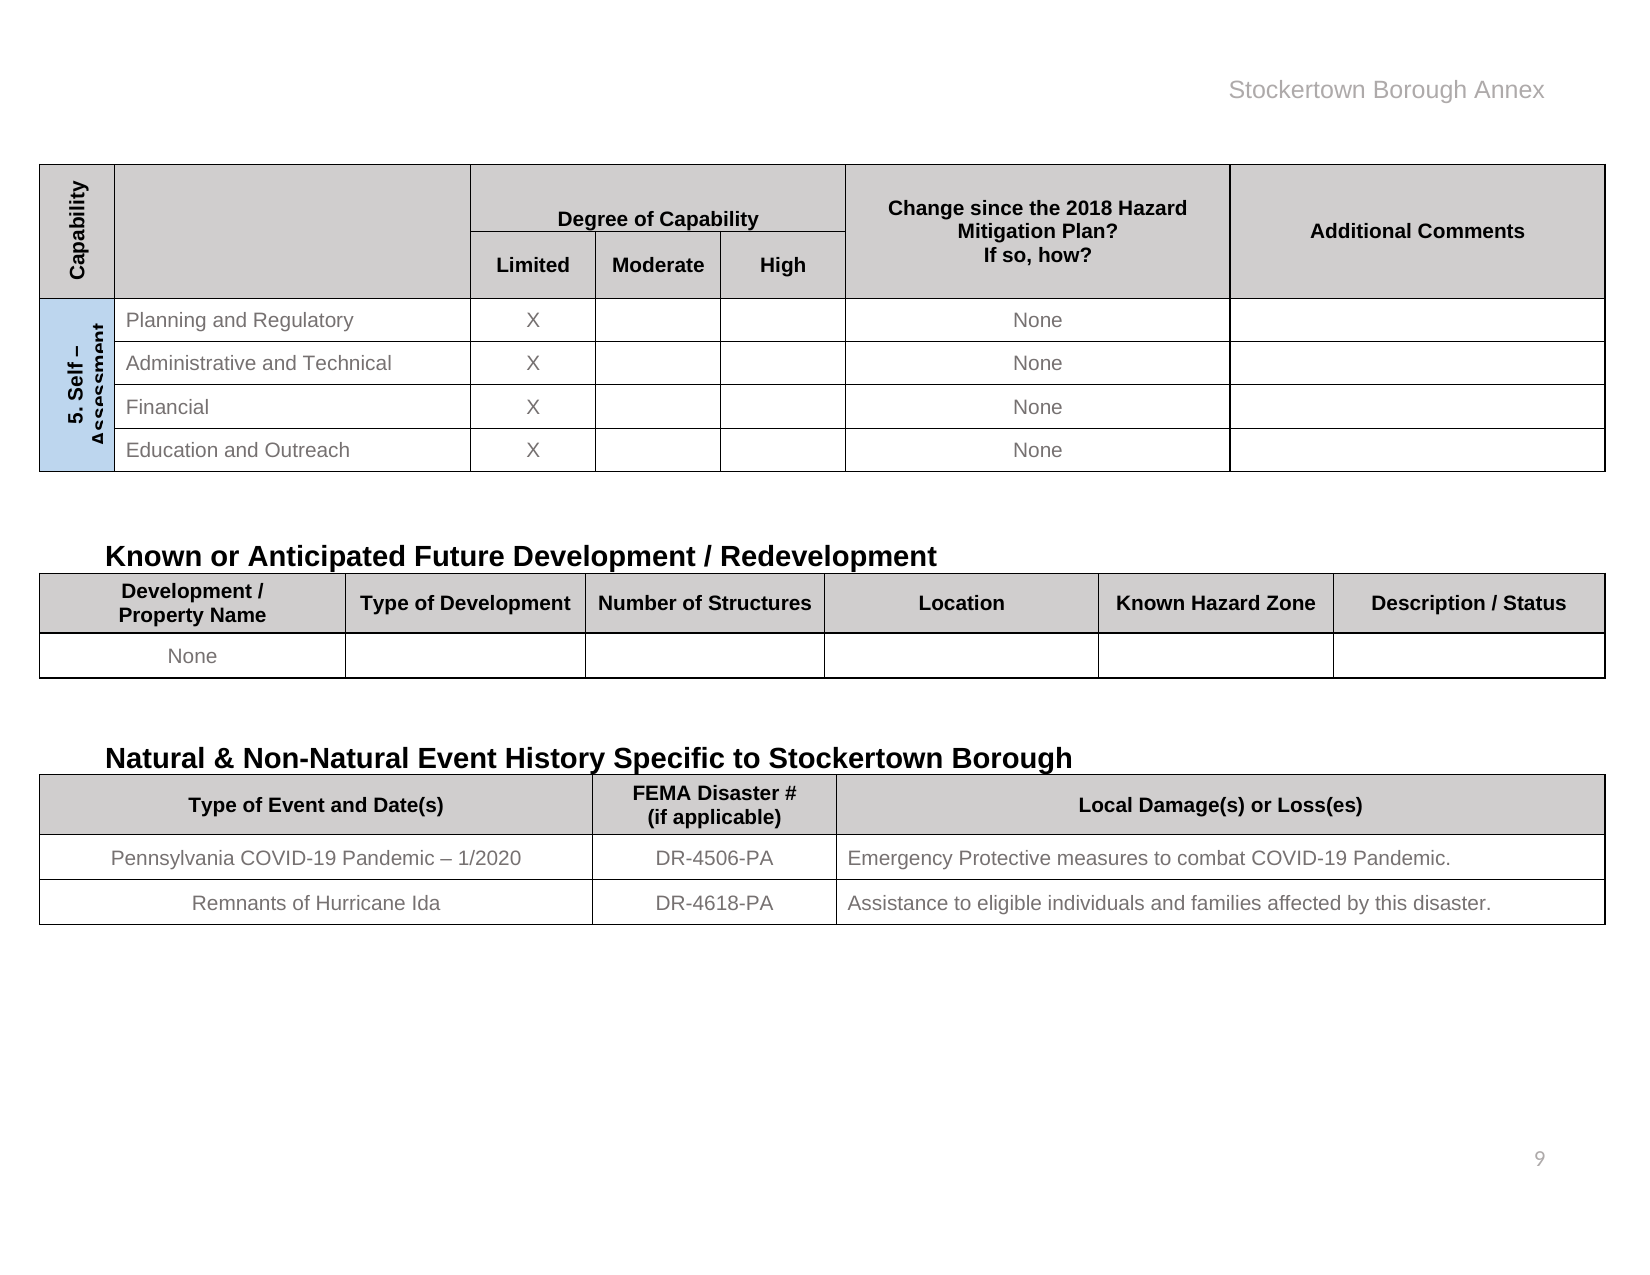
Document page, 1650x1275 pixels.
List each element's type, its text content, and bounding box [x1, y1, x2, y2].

table_cell Remnants of Hurricane Ida [40, 880, 592, 924]
table_cell X [471, 342, 595, 384]
table_header Location [825, 574, 1098, 632]
table_cell X [471, 385, 595, 428]
table_cell [1231, 299, 1604, 341]
table_header Known Hazard Zone [1099, 574, 1333, 632]
table_header Additional Comments [1231, 165, 1604, 298]
table_cell X [471, 429, 595, 471]
table_header FEMA Disaster # (if applicable) [593, 775, 836, 834]
table_cell Moderate [596, 232, 720, 298]
table_cell [721, 342, 845, 384]
table_cell Planning and Regulatory [115, 299, 470, 341]
table_header Number of Structures [586, 574, 824, 632]
table_cell [596, 429, 720, 471]
text Natural & Non-Natural Event History Specific to Stockertown Borough [105, 741, 1545, 774]
table_cell Education and Outreach [115, 429, 470, 471]
table_cell None [846, 429, 1229, 471]
table_cell None [846, 385, 1229, 428]
table_header Degree of Capability [471, 165, 845, 231]
table_cell Pennsylvania COVID-19 Pandemic – 1/2020 [40, 835, 592, 879]
table_cell Assistance to eligible individuals and families affected by this disaster. [837, 880, 1604, 924]
table_cell [825, 634, 1098, 677]
table_cell [1334, 634, 1604, 677]
table_cell [721, 429, 845, 471]
table_cell DR-4506-PA [593, 835, 836, 879]
table_cell [1231, 342, 1604, 384]
table_cell [596, 342, 720, 384]
table_cell [721, 385, 845, 428]
table_cell DR-4618-PA [593, 880, 836, 924]
table_cell [1099, 634, 1333, 677]
table_cell X [471, 299, 595, 341]
table_header Capability [40, 165, 114, 298]
table_header Type of Development [346, 574, 585, 632]
table_header Local Damage(s) or Loss(es) [837, 775, 1604, 834]
table_cell None [846, 342, 1229, 384]
table_cell Limited [471, 232, 595, 298]
table_cell [596, 299, 720, 341]
table_cell None [846, 299, 1229, 341]
table_cell [586, 634, 824, 677]
table_cell Emergency Protective measures to combat COVID-19 Pandemic. [837, 835, 1604, 879]
table_cell Administrative and Technical [115, 342, 470, 384]
table_header Type of Event and Date(s) [40, 775, 592, 834]
table_cell [721, 299, 845, 341]
table_header Description / Status [1334, 574, 1604, 632]
table_cell High [721, 232, 845, 298]
table_header Development / Property Name [40, 574, 345, 632]
table_cell 5. Self – Assessment [40, 299, 114, 471]
text Known or Anticipated Future Development / Redevelopment [105, 539, 1545, 572]
table_cell Financial [115, 385, 470, 428]
table_cell [346, 634, 585, 677]
table_cell [1231, 385, 1604, 428]
table_cell None [40, 634, 345, 677]
table_header Change since the 2018 Hazard Mitigation Plan? If so, how? [846, 165, 1229, 298]
table_cell [1231, 429, 1604, 471]
table_header [115, 165, 470, 298]
table_cell [596, 385, 720, 428]
